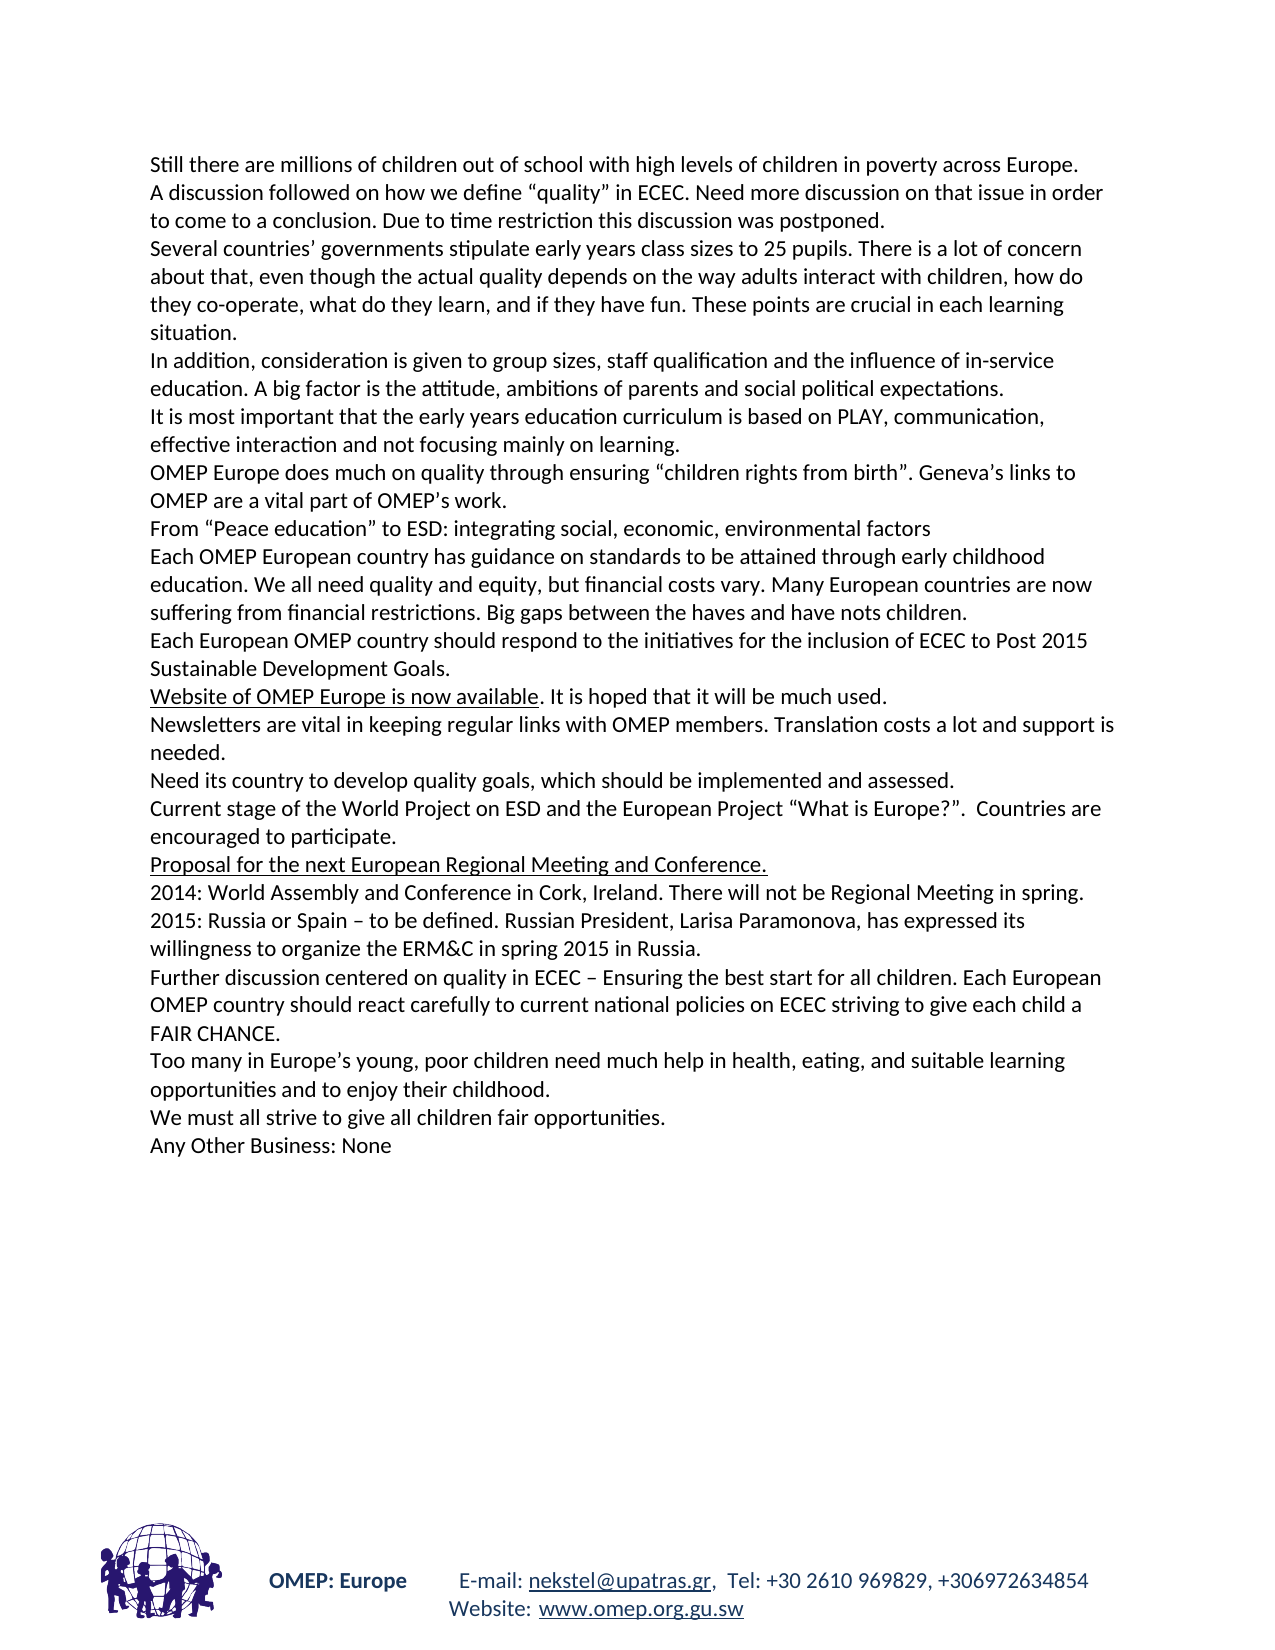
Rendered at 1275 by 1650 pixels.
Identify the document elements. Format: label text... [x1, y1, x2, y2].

text Several countries’ governments stipulate early years class sizes to 25 pupils. There is a lot of concern about that, even though the actual quality depends on the way adults interact with children, how do they co-operate, what do they learn, and if they have fun. These points are crucial in each learning situation. [150, 234, 1125, 346]
text Any Other Business: None [150, 1131, 1125, 1159]
text 2015: Russia or Spain – to be defined. Russian President, Larisa Paramonova, has expressed its willingness to organize the ERM&C in spring 2015 in Russia. [150, 907, 1125, 963]
text Each OMEP European country has guidance on standards to be attained through early childhood education. We all need quality and equity, but financial costs vary. Many European countries are now suffering from financial restrictions. Big gaps between the haves and have nots children. [150, 542, 1125, 626]
text Need its country to develop quality goals, which should be implemented and assessed. [150, 766, 1125, 794]
text Proposal for the next European Regional Meeting and Conference. [150, 851, 1125, 878]
text From “Peace education” to ESD: integrating social, economic, environmental factors [150, 514, 1125, 542]
text Further discussion centered on quality in ECEC – Ensuring the best start for all children. Each European OMEP country should react carefully to current national policies on ECEC striving to give each child a FAIR CHANCE. [150, 963, 1125, 1047]
text We must all strive to give all children fair opportunities. [150, 1103, 1125, 1131]
text It is most important that the early years education curriculum is based on PLAY, communication, effective interaction and not focusing mainly on learning. [150, 402, 1125, 458]
text OMEP Europe does much on quality through ensuring “children rights from birth”. Geneva’s links to OMEP are a vital part of OMEP’s work. [150, 458, 1125, 514]
text Each European OMEP country should respond to the initiatives for the inclusion of ECEC to Post 2015 Sustainable Development Goals. [150, 626, 1125, 682]
text Too many in Europe’s young, poor children need much help in health, eating, and suitable learning opportunities and to enjoy their childhood. [150, 1047, 1125, 1103]
text A discussion followed on how we define “quality” in ECEC. Need more discussion on that issue in order to come to a conclusion. Due to time restriction this discussion was postponed. [150, 178, 1125, 234]
text Newsletters are vital in keeping regular links with OMEP members. Translation costs a lot and support is needed. [150, 710, 1125, 766]
text 2014: World Assembly and Conference in Cork, Ireland. There will not be Regional Meeting in spring. [150, 878, 1125, 907]
text Current stage of the World Project on ESD and the European Project “What is Europe?”. Countries are encouraged to participate. [150, 794, 1125, 851]
text Website of OMEP Europe is now available. It is hoped that it will be much used. [150, 682, 1125, 710]
text Still there are millions of children out of school with high levels of children in poverty across Europe. [150, 150, 1125, 178]
text In addition, consideration is given to group sizes, staff qualification and the influence of in-service education. A big factor is the attitude, ambitions of parents and social political expectations. [150, 346, 1125, 402]
picture [92, 1517, 225, 1627]
